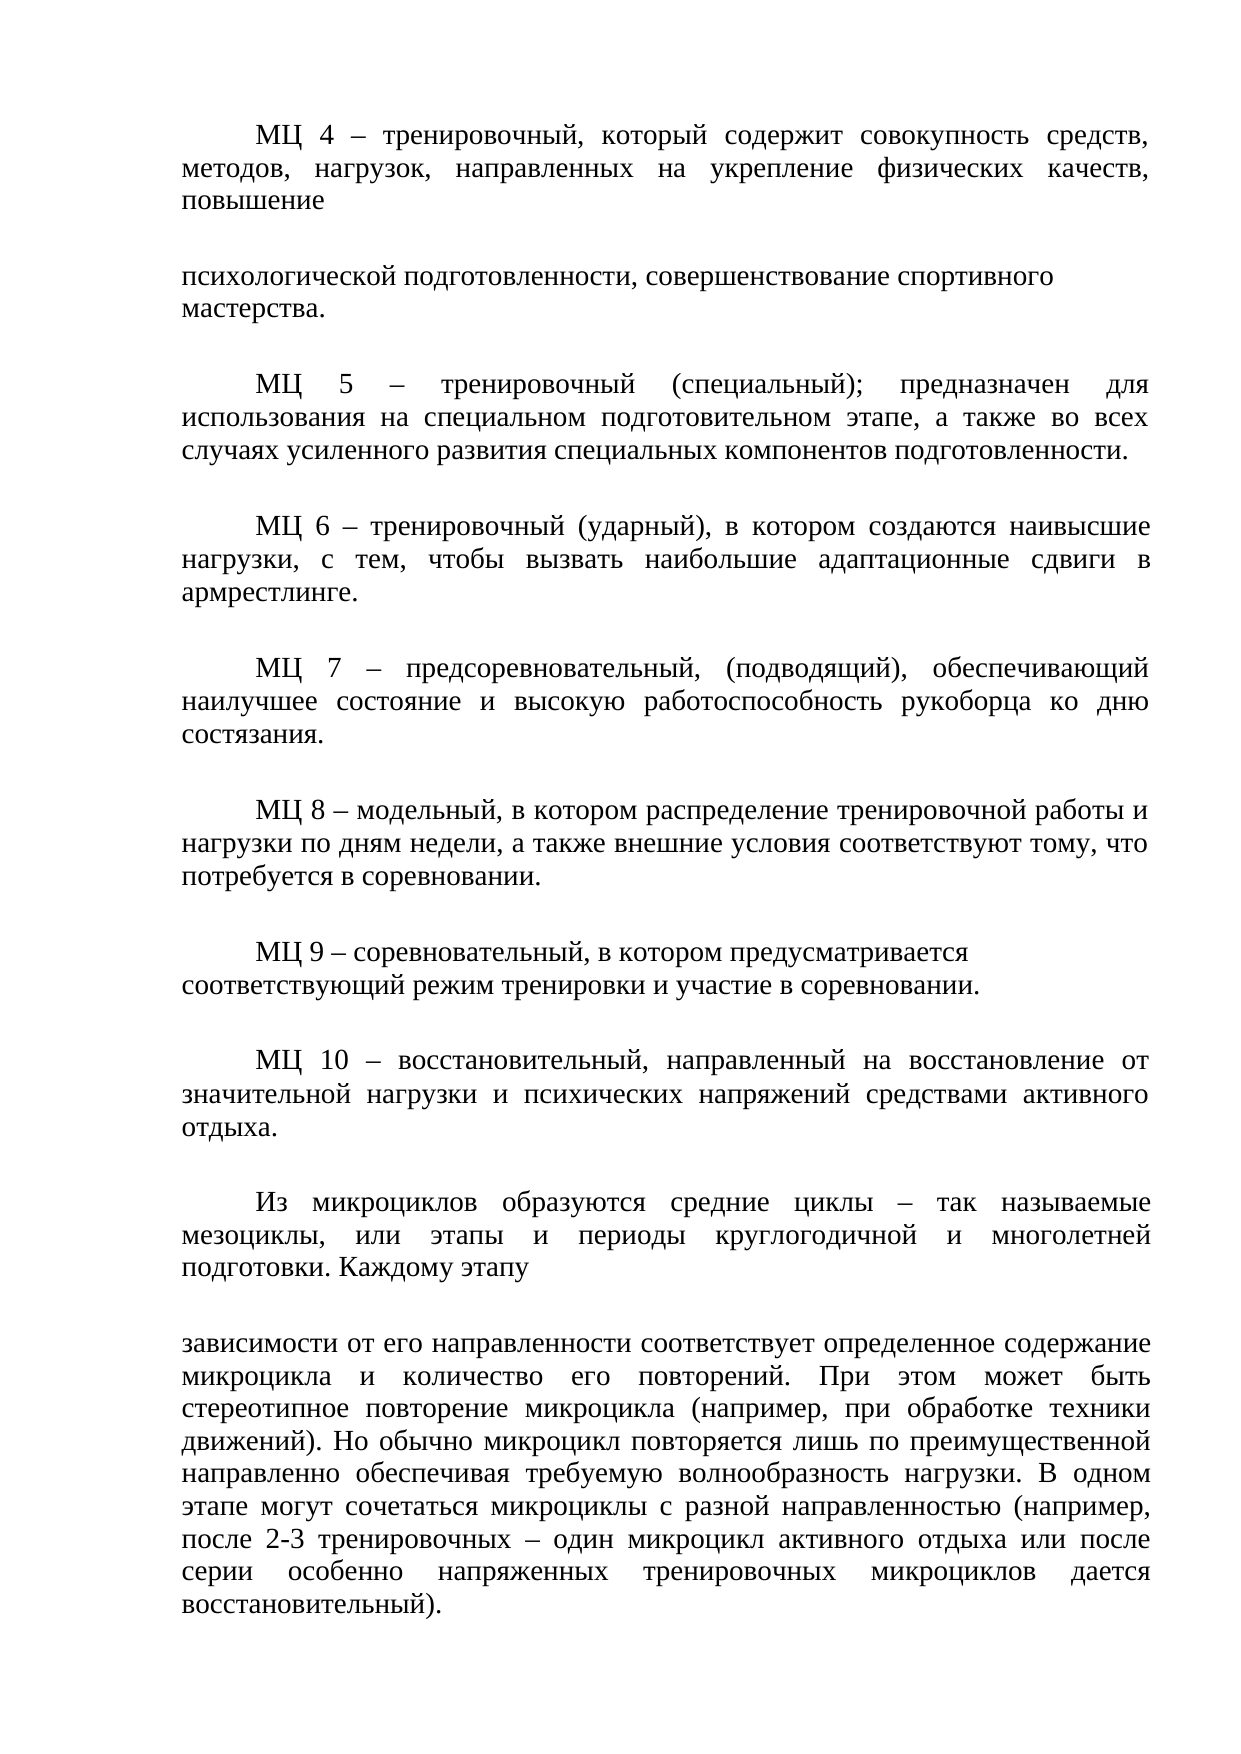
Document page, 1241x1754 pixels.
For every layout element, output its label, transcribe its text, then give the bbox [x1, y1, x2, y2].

text МЦ 8 – модельный, в котором распределение тренировочной работы и нагрузки по дням недели, а также внешние условия соответствуют тому, что потребуется в соревновании. [181, 793, 1149, 892]
text МЦ 5 – тренировочный (специальный); предназначен для использования на специальном подготовительном этапе, а также во всех случаях усиленного развития специальных компонентов подготовленности. [181, 367, 1149, 466]
text зависимости от его направленности соответствует определенное содержание микроцикла и количество его повторений. При этом может быть стереотипное повторение микроцикла (например, при обработке техники движений). Но обычно микроцикл повторяется лишь по преимущественной направленно обеспечивая требуемую волнообразность нагрузки. В одном этапе могут сочетаться микроциклы с разной направленностью (например, после 2-3 тренировочных – один микроцикл активного отдыха или после серии особенно напряженных тренировочных микроциклов дается восстановительный). [181, 1326, 1152, 1619]
text психологической подготовленности, совершенствование спортивного мастерства. [181, 259, 1152, 324]
text Из микроциклов образуются средние циклы – так называемые мезоциклы, или этапы и периоды круглогодичной и многолетней подготовки. Каждому этапу [181, 1185, 1152, 1283]
text МЦ 10 – восстановительный, направленный на восстановление от значительной нагрузки и психических напряжений средствами активного отдыха. [181, 1043, 1149, 1142]
text МЦ 9 – соревновательный, в котором предусматривается соответствующий режим тренировки и участие в соревновании. [181, 935, 1149, 1000]
text МЦ 7 – предсоревновательный, (подводящий), обеспечивающий наилучшее состояние и высокую работоспособность рукоборца ко дню состязания. [181, 651, 1149, 750]
text МЦ 6 – тренировочный (ударный), в котором создаются наивысшие нагрузки, с тем, чтобы вызвать наибольшие адаптационные сдвиги в армрестлинге. [181, 509, 1152, 608]
text МЦ 4 – тренировочный, который содержит совокупность средств, методов, нагрузок, направленных на укрепление физических качеств, повышение [181, 118, 1149, 216]
